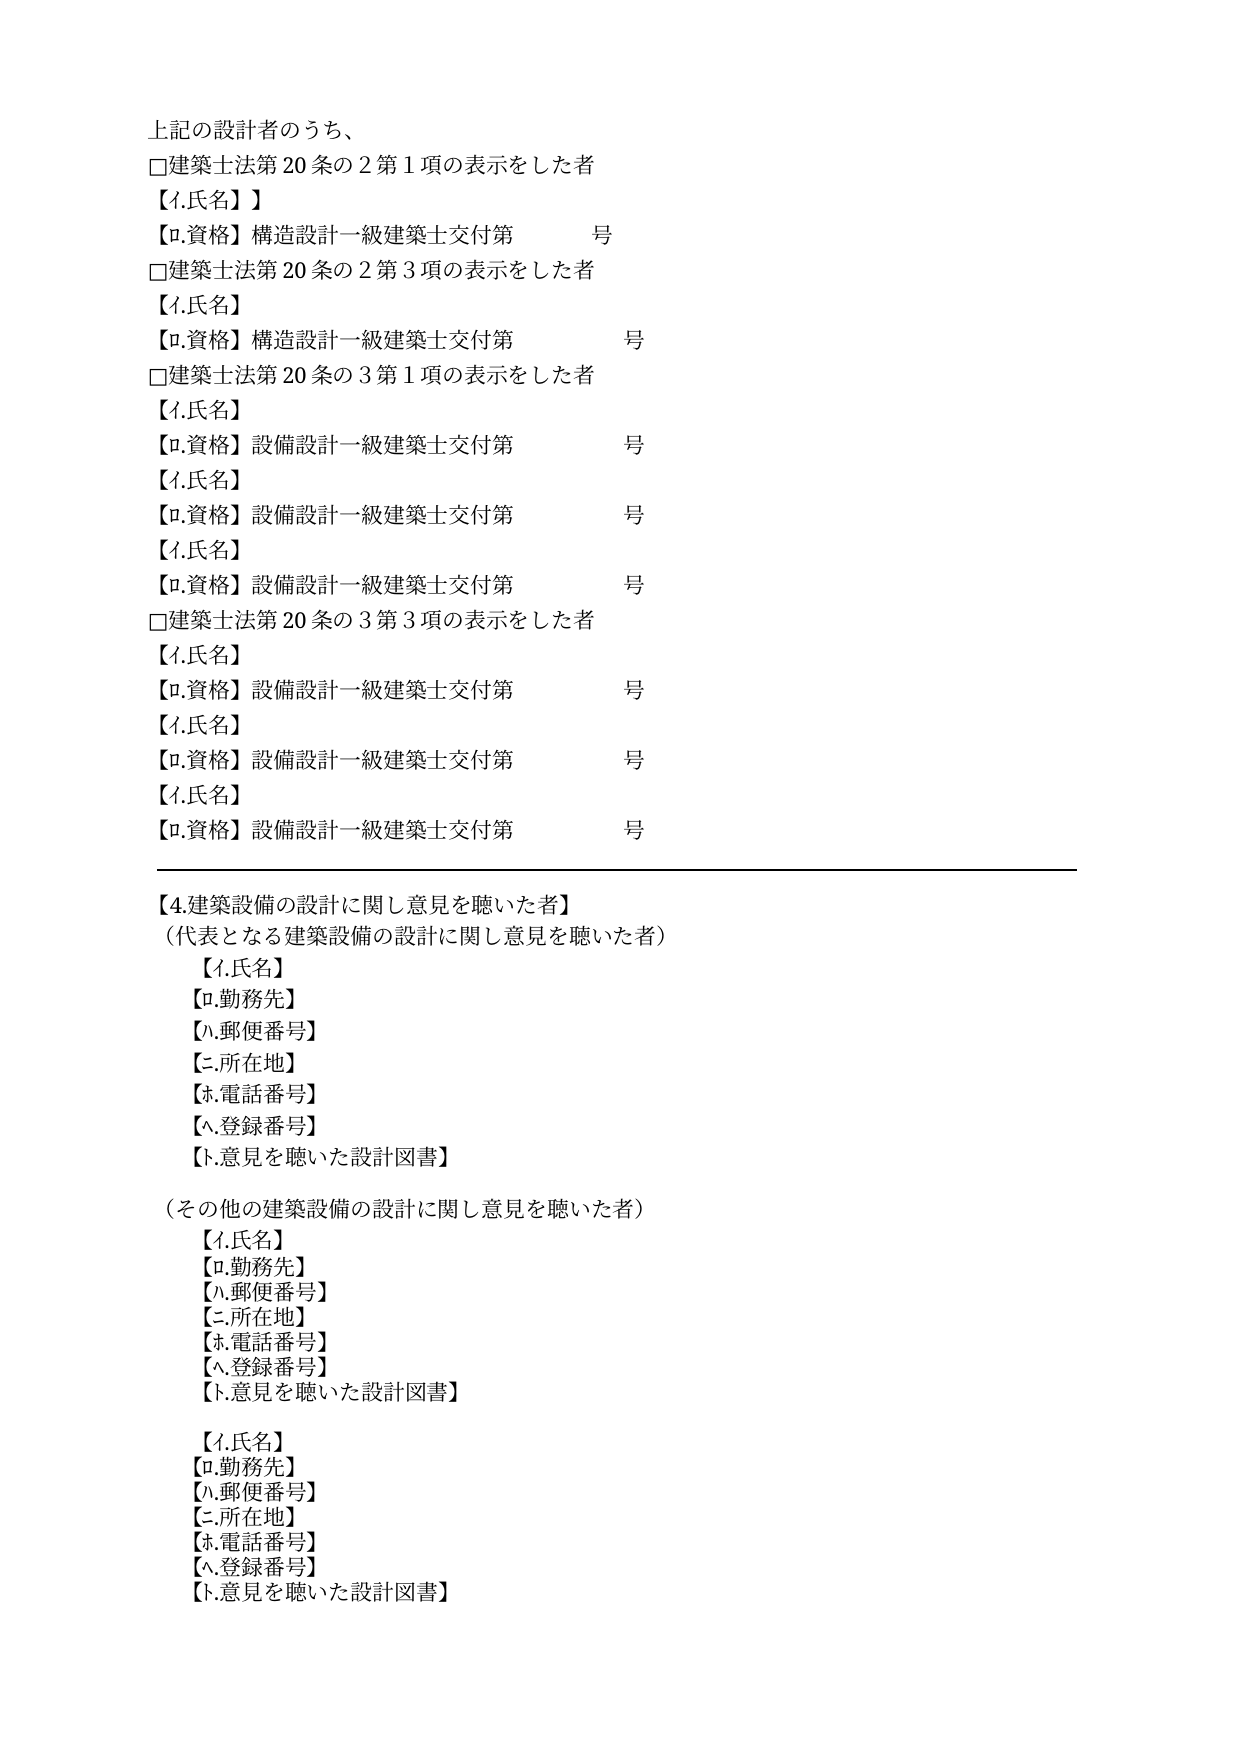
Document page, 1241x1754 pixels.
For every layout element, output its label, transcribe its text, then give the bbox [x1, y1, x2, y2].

text 【ﾊ.郵便番号】 [148, 1014, 1093, 1046]
text 【ﾎ.電話番号】 [148, 1077, 1093, 1109]
text 【ｲ.氏名】 [148, 468, 1093, 493]
text 【ﾊ.郵便番号】 [148, 1480, 1093, 1505]
text 【ﾛ.資格】設備設計一級建築士交付第 号 [148, 678, 1093, 703]
text 【ﾆ.所在地】 [148, 1305, 1093, 1330]
text 【4.建築設備の設計に関し意見を聴いた者】 [148, 888, 1093, 919]
text 【ﾊ.郵便番号】 [148, 1280, 1093, 1305]
text 【ﾄ.意見を聴いた設計図書】 [148, 1380, 1093, 1405]
text 【ｲ.氏名】 [148, 951, 1093, 983]
text 【ﾍ.登録番号】 [148, 1109, 1093, 1140]
text □建築士法第20条の２第１項の表示をした者 [148, 153, 1093, 178]
text 【ﾎ.電話番号】 [148, 1530, 1093, 1555]
text 【ｲ.氏名】 [148, 643, 1093, 668]
text （代表となる建築設備の設計に関し意見を聴いた者） [148, 919, 1093, 951]
text □建築士法第20条の３第３項の表示をした者 [148, 608, 1093, 633]
text 【ﾛ.勤務先】 [148, 983, 1093, 1014]
text 【ｲ.氏名】 [148, 713, 1093, 738]
text 【ｲ.氏名】 [148, 293, 1093, 318]
text 上記の設計者のうち、 [148, 118, 1093, 143]
text 【ｲ.氏名】】 [148, 188, 1093, 213]
text 【ｲ.氏名】 [148, 1430, 1093, 1455]
text 【ﾛ.資格】設備設計一級建築士交付第 号 [148, 818, 1093, 843]
text 【ﾛ.資格】設備設計一級建築士交付第 号 [148, 503, 1093, 528]
text 【ﾎ.電話番号】 [148, 1330, 1093, 1355]
text 【ﾛ.資格】構造設計一級建築士交付第 号 [148, 328, 1093, 353]
text 【ｲ.氏名】 [148, 538, 1093, 563]
text 【ﾛ.勤務先】 [148, 1255, 1093, 1280]
text 【ﾄ.意見を聴いた設計図書】 [148, 1140, 1093, 1172]
text 【ﾆ.所在地】 [148, 1046, 1093, 1077]
text （その他の建築設備の設計に関し意見を聴いた者） [148, 1182, 1093, 1224]
text 【ﾆ.所在地】 [148, 1505, 1093, 1530]
text 【ｲ.氏名】 [148, 398, 1093, 423]
text 【ﾍ.登録番号】 [148, 1555, 1093, 1580]
text 【ﾛ.資格】設備設計一級建築士交付第 号 [148, 748, 1093, 773]
text 【ｲ.氏名】 [148, 1224, 1093, 1255]
text 【ﾄ.意見を聴いた設計図書】 [148, 1580, 1093, 1605]
text 【ｲ.氏名】 [148, 783, 1093, 808]
text □建築士法第20条の３第１項の表示をした者 [148, 363, 1093, 388]
text 【ﾍ.登録番号】 [148, 1355, 1093, 1380]
text 【ﾛ.資格】設備設計一級建築士交付第 号 [148, 573, 1093, 598]
text 【ﾛ.資格】設備設計一級建築士交付第 号 [148, 433, 1093, 458]
text □建築士法第20条の２第３項の表示をした者 [148, 258, 1093, 283]
text 【ﾛ.資格】構造設計一級建築士交付第 号 [148, 223, 1093, 248]
text 【ﾛ.勤務先】 [148, 1455, 1093, 1480]
